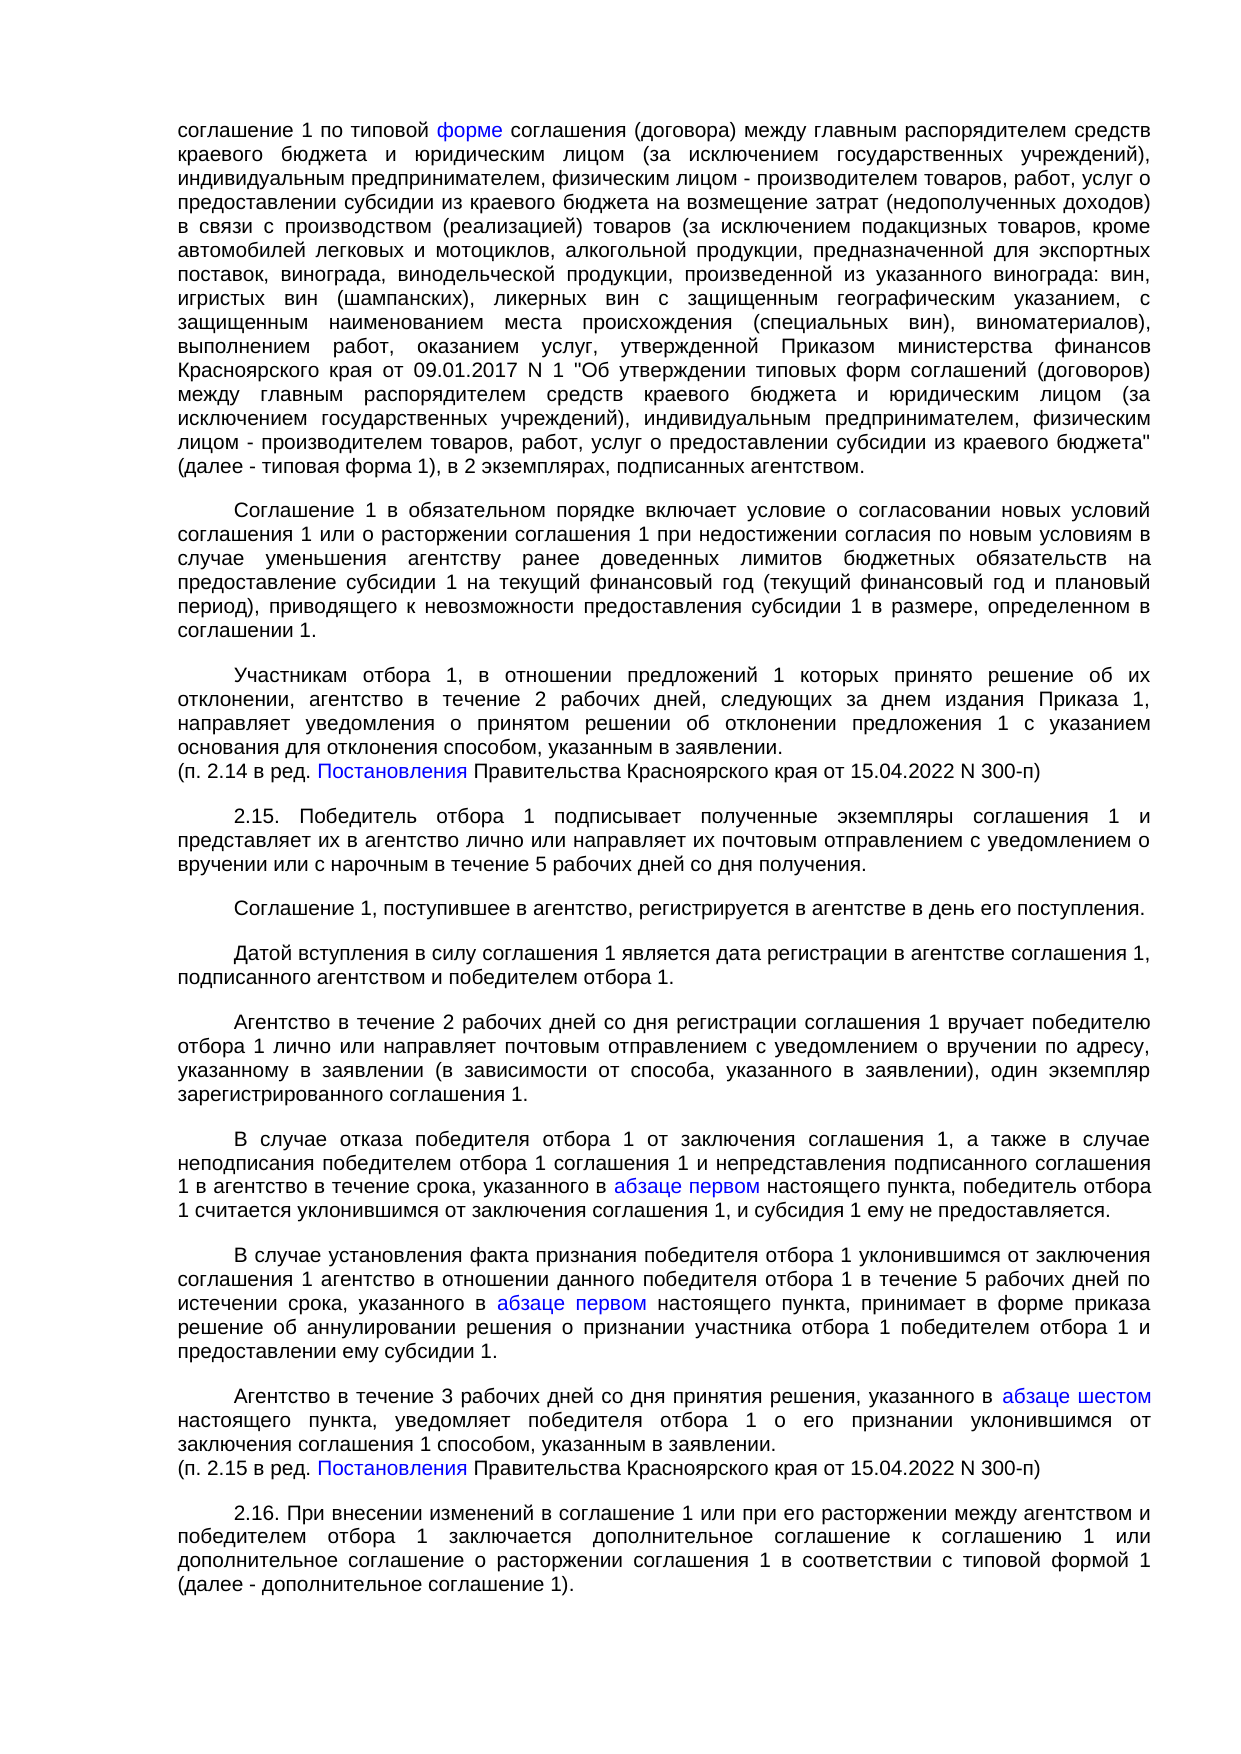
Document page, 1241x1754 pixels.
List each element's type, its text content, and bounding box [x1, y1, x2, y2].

text Участникам отбора 1, в отношении предложений 1 которых принято решение об их отклонении, агентство в течение 2 рабочих дней, следующих за днем издания Приказа 1, направляет уведомления о принятом решении об отклонении предложения 1 с указанием основания для отклонения способом, указанным в заявлении. [177, 663, 1152, 759]
text Агентство в течение 3 рабочих дней со дня принятия решения, указанного в абзаце шестом настоящего пункта, уведомляет победителя отбора 1 о его признании уклонившимся от заключения соглашения 1 способом, указанным в заявлении. [177, 1384, 1152, 1456]
text Соглашение 1, поступившее в агентство, регистрируется в агентстве в день его поступления. [177, 896, 1152, 920]
text 2.16. При внесении изменений в соглашение 1 или при его расторжении между агентством и победителем отбора 1 заключается дополнительное соглашение к соглашению 1 или дополнительное соглашение о расторжении соглашения 1 в соответствии с типовой формой 1 (далее - дополнительное соглашение 1). [177, 1500, 1152, 1596]
text В случае установления факта признания победителя отбора 1 уклонившимся от заключения соглашения 1 агентство в отношении данного победителя отбора 1 в течение 5 рабочих дней по истечении срока, указанного в абзаце первом настоящего пункта, принимает в форме приказа решение об аннулировании решения о признании участника отбора 1 победителем отбора 1 и предоставлении ему субсидии 1. [177, 1243, 1152, 1363]
text Соглашение 1 в обязательном порядке включает условие о согласовании новых условий соглашения 1 или о расторжении соглашения 1 при недостижении согласия по новым условиям в случае уменьшения агентству ранее доведенных лимитов бюджетных обязательств на предоставление субсидии 1 на текущий финансовый год (текущий финансовый год и плановый период), приводящего к невозможности предоставления субсидии 1 в размере, определенном в соглашении 1. [177, 498, 1152, 642]
text (п. 2.15 в ред. Постановления Правительства Красноярского края от 15.04.2022 N 300-п) [177, 1456, 1152, 1479]
text Датой вступления в силу соглашения 1 является дата регистрации в агентстве соглашения 1, подписанного агентством и победителем отбора 1. [177, 941, 1152, 989]
text В случае отказа победителя отбора 1 от заключения соглашения 1, а также в случае неподписания победителем отбора 1 соглашения 1 и непредставления подписанного соглашения 1 в агентство в течение срока, указанного в абзаце первом настоящего пункта, победитель отбора 1 считается уклонившимся от заключения соглашения 1, и субсидия 1 ему не предоставляется. [177, 1126, 1152, 1222]
text 2.15. Победитель отбора 1 подписывает полученные экземпляры соглашения 1 и представляет их в агентство лично или направляет их почтовым отправлением с уведомлением о вручении или с нарочным в течение 5 рабочих дней со дня получения. [177, 803, 1152, 875]
text Агентство в течение 2 рабочих дней со дня регистрации соглашения 1 вручает победителю отбора 1 лично или направляет почтовым отправлением с уведомлением о вручении по адресу, указанному в заявлении (в зависимости от способа, указанного в заявлении), один экземпляр зарегистрированного соглашения 1. [177, 1010, 1152, 1106]
text (п. 2.14 в ред. Постановления Правительства Красноярского края от 15.04.2022 N 300-п) [177, 759, 1152, 783]
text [177, 118, 1152, 477]
